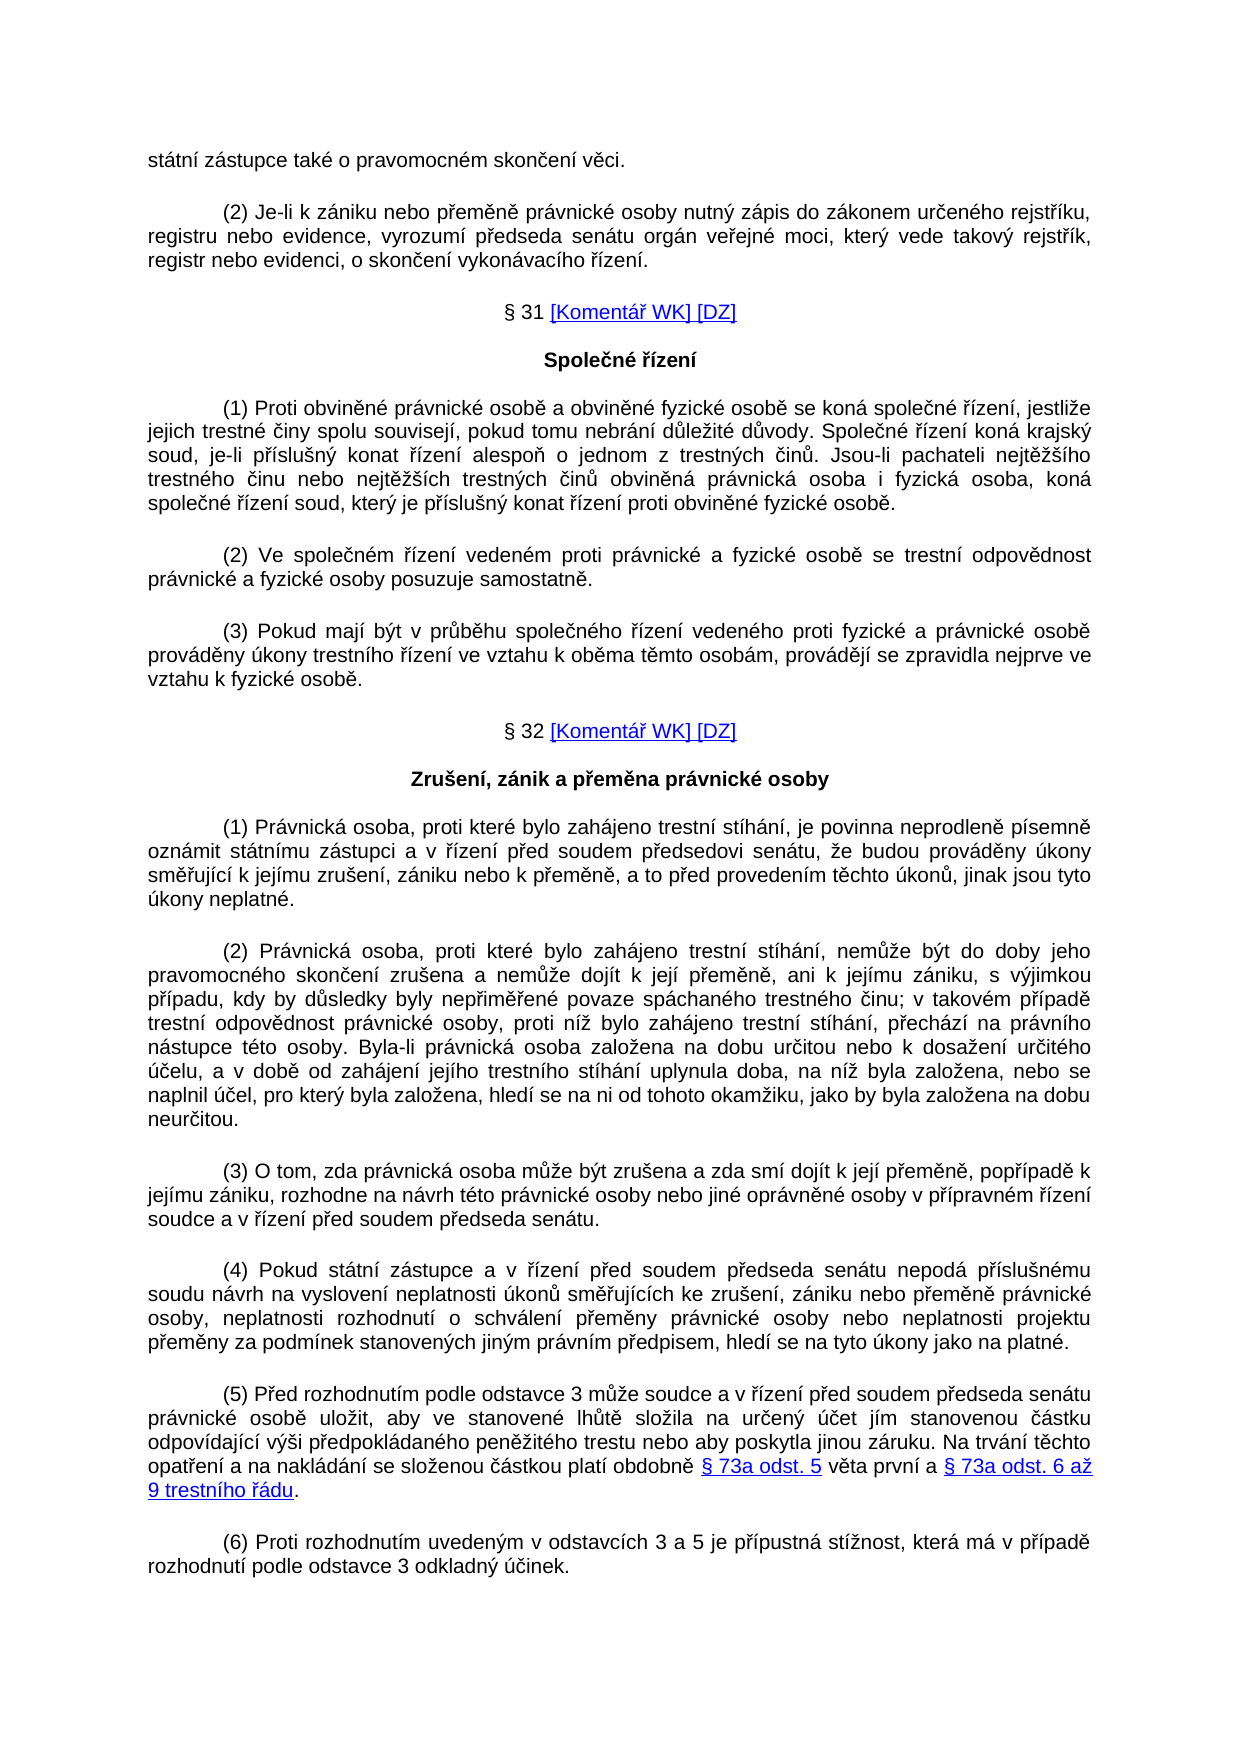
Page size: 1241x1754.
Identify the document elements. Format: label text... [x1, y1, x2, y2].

text (6) Proti rozhodnutím uvedeným v odstavcích 3 a 5 je přípustná stížnost, která má v případě rozhodnutí podle odstavce 3 odkladný účinek. [148, 1530, 1092, 1578]
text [148, 148, 1092, 172]
text Společné řízení [148, 347, 1092, 371]
text (2) Ve společném řízení vedeném proti právnické a fyzické osobě se trestní odpovědnost právnické a fyzické osoby posuzuje samostatně. [148, 543, 1092, 591]
text (3) Pokud mají být v průběhu společného řízení vedeného proti fyzické a právnické osobě prováděny úkony trestního řízení ve vztahu k oběma těmto osobám, provádějí se zpravidla nejprve ve vztahu k fyzické osobě. [148, 619, 1092, 691]
text § 32 [Komentář WK] [DZ] [148, 719, 1092, 743]
text (1) Právnická osoba, proti které bylo zahájeno trestní stíhání, je povinna neprodleně písemně oznámit státnímu zástupci a v řízení před soudem předsedovi senátu, že budou prováděny úkony směřující k jejímu zrušení, zániku nebo k přeměně, a to před provedením těchto úkonů, jinak jsou tyto úkony neplatné. [148, 815, 1092, 911]
text § 31 [Komentář WK] [DZ] [148, 299, 1092, 323]
text (5) Před rozhodnutím podle odstavce 3 může soudce a v řízení před soudem předseda senátu právnické osobě uložit, aby ve stanovené lhůtě složila na určený účet jím stanovenou částku odpovídající výši předpokládaného peněžitého trestu nebo aby poskytla jinou záruku. Na trvání těchto opatření a na nakládání se složenou částkou platí obdobně § 73a odst. 5 věta první a § 73a odst. 6 až 9 trestního řádu. [148, 1382, 1092, 1502]
text (1) Proti obviněné právnické osobě a obviněné fyzické osobě se koná společné řízení, jestliže jejich trestné činy spolu souvisejí, pokud tomu nebrání důležité důvody. Společné řízení koná krajský soud, je-li příslušný konat řízení alespoň o jednom z trestných činů. Jsou-li pachateli nejtěžšího trestného činu nebo nejtěžších trestných činů obviněná právnická osoba i fyzická osoba, koná společné řízení soud, který je příslušný konat řízení proti obviněné fyzické osobě. [148, 395, 1092, 515]
text (2) Je-li k zániku nebo přeměně právnické osoby nutný zápis do zákonem určeného rejstříku, registru nebo evidence, vyrozumí předseda senátu orgán veřejné moci, který vede takový rejstřík, registr nebo evidenci, o skončení vykonávacího řízení. [148, 200, 1092, 272]
text (4) Pokud státní zástupce a v řízení před soudem předseda senátu nepodá příslušnému soudu návrh na vyslovení neplatnosti úkonů směřujících ke zrušení, zániku nebo přeměně právnické osoby, neplatnosti rozhodnutí o schválení přeměny právnické osoby nebo neplatnosti projektu přeměny za podmínek stanovených jiným právním předpisem, hledí se na tyto úkony jako na platné. [148, 1258, 1092, 1354]
text (3) O tom, zda právnická osoba může být zrušena a zda smí dojít k její přeměně, popřípadě k jejímu zániku, rozhodne na návrh této právnické osoby nebo jiné oprávněné osoby v přípravném řízení soudce a v řízení před soudem předseda senátu. [148, 1158, 1092, 1230]
text (2) Právnická osoba, proti které bylo zahájeno trestní stíhání, nemůže být do doby jeho pravomocného skončení zrušena a nemůže dojít k její přeměně, ani k jejímu zániku, s výjimkou případu, kdy by důsledky byly nepřiměřené povaze spáchaného trestného činu; v takovém případě trestní odpovědnost právnické osoby, proti níž bylo zahájeno trestní stíhání, přechází na právního nástupce této osoby. Byla-li právnická osoba založena na dobu určitou nebo k dosažení určitého účelu, a v době od zahájení jejího trestního stíhání uplynula doba, na níž byla založena, nebo se naplnil účel, pro který byla založena, hledí se na ni od tohoto okamžiku, jako by byla založena na dobu neurčitou. [148, 939, 1092, 1130]
text Zrušení, zánik a přeměna právnické osoby [148, 767, 1092, 791]
